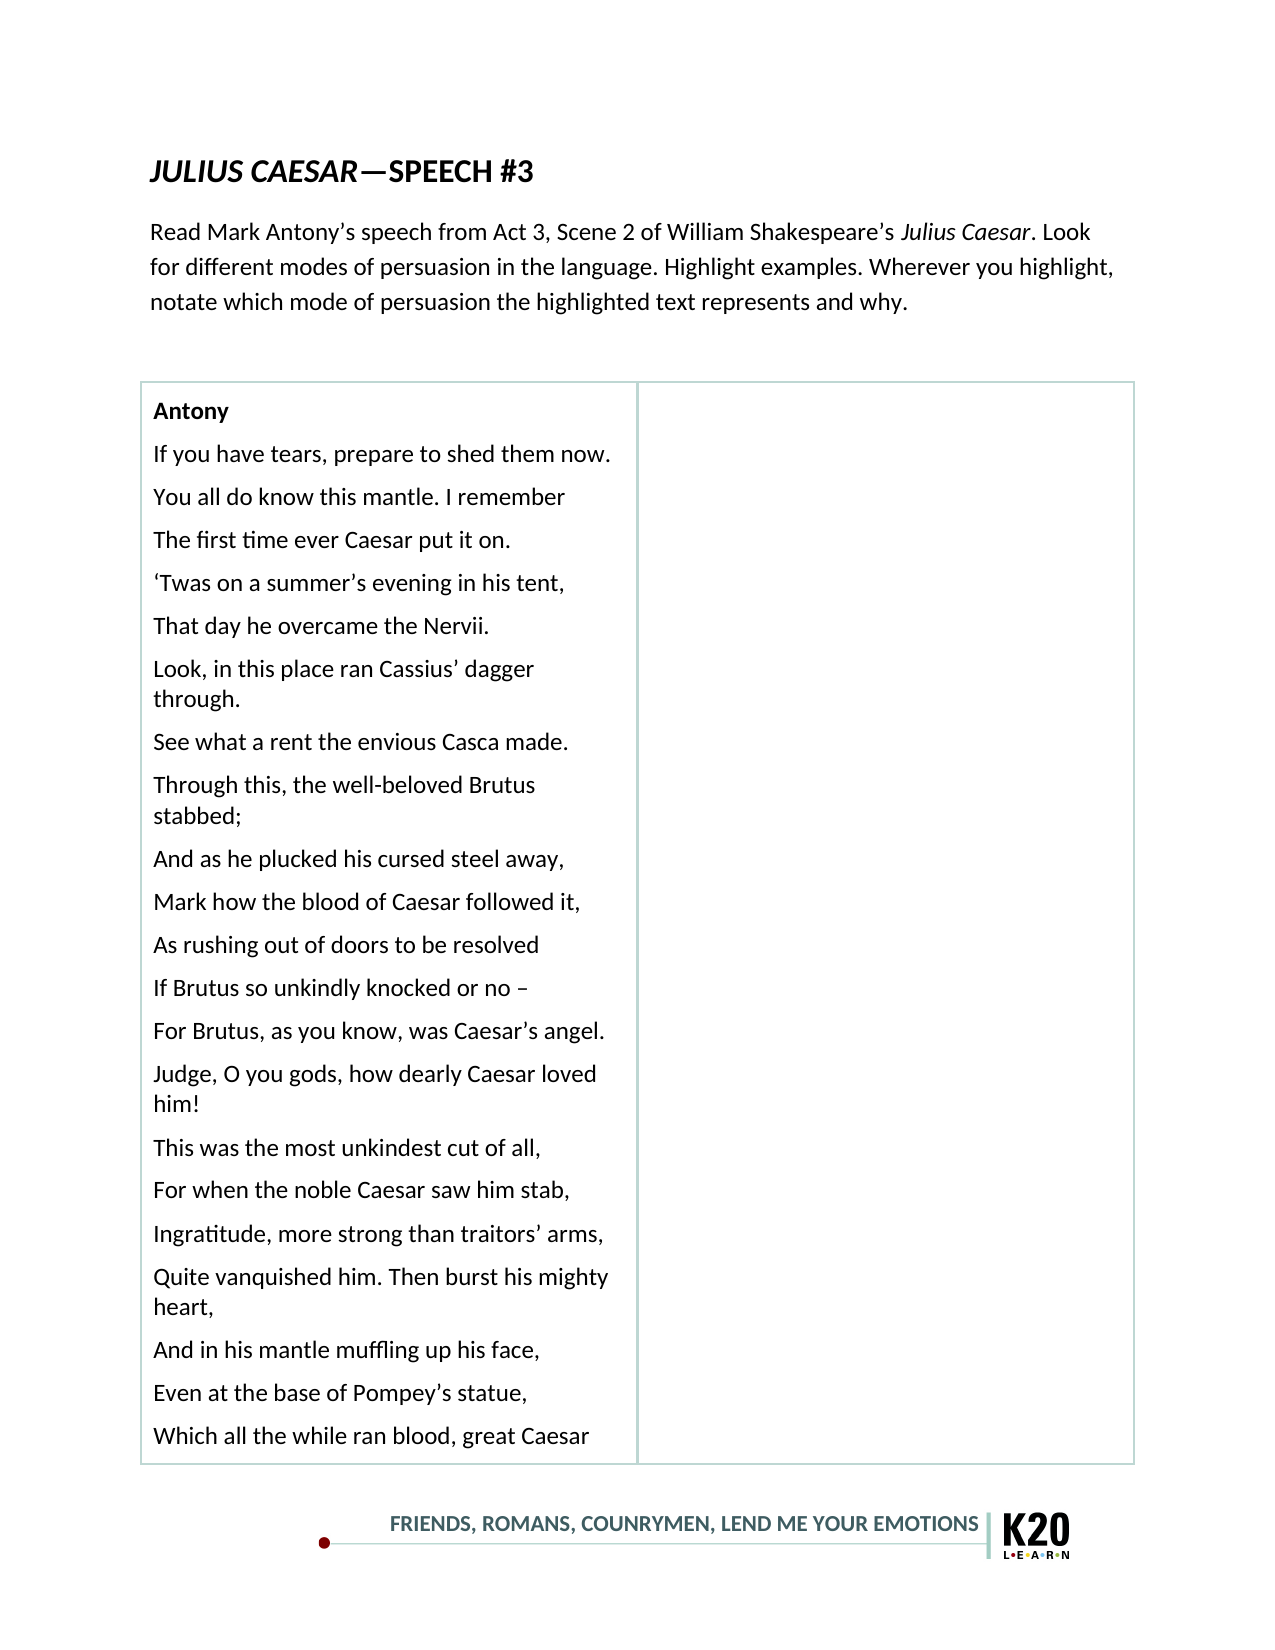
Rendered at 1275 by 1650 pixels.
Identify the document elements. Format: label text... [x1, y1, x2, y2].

text Read Mark Antony’s speech from Act 3, Scene 2 of William Shakespeare’s Julius Caesar. Look for different modes of persuasion in the language. Highlight examples. Wherever you highlight, notate which mode of persuasion the highlighted text represents and why. [150, 216, 1125, 316]
table_header [639, 383, 1133, 1463]
title Julius Caesar—Speech #3 [150, 150, 1125, 191]
picture [318, 1509, 1069, 1562]
